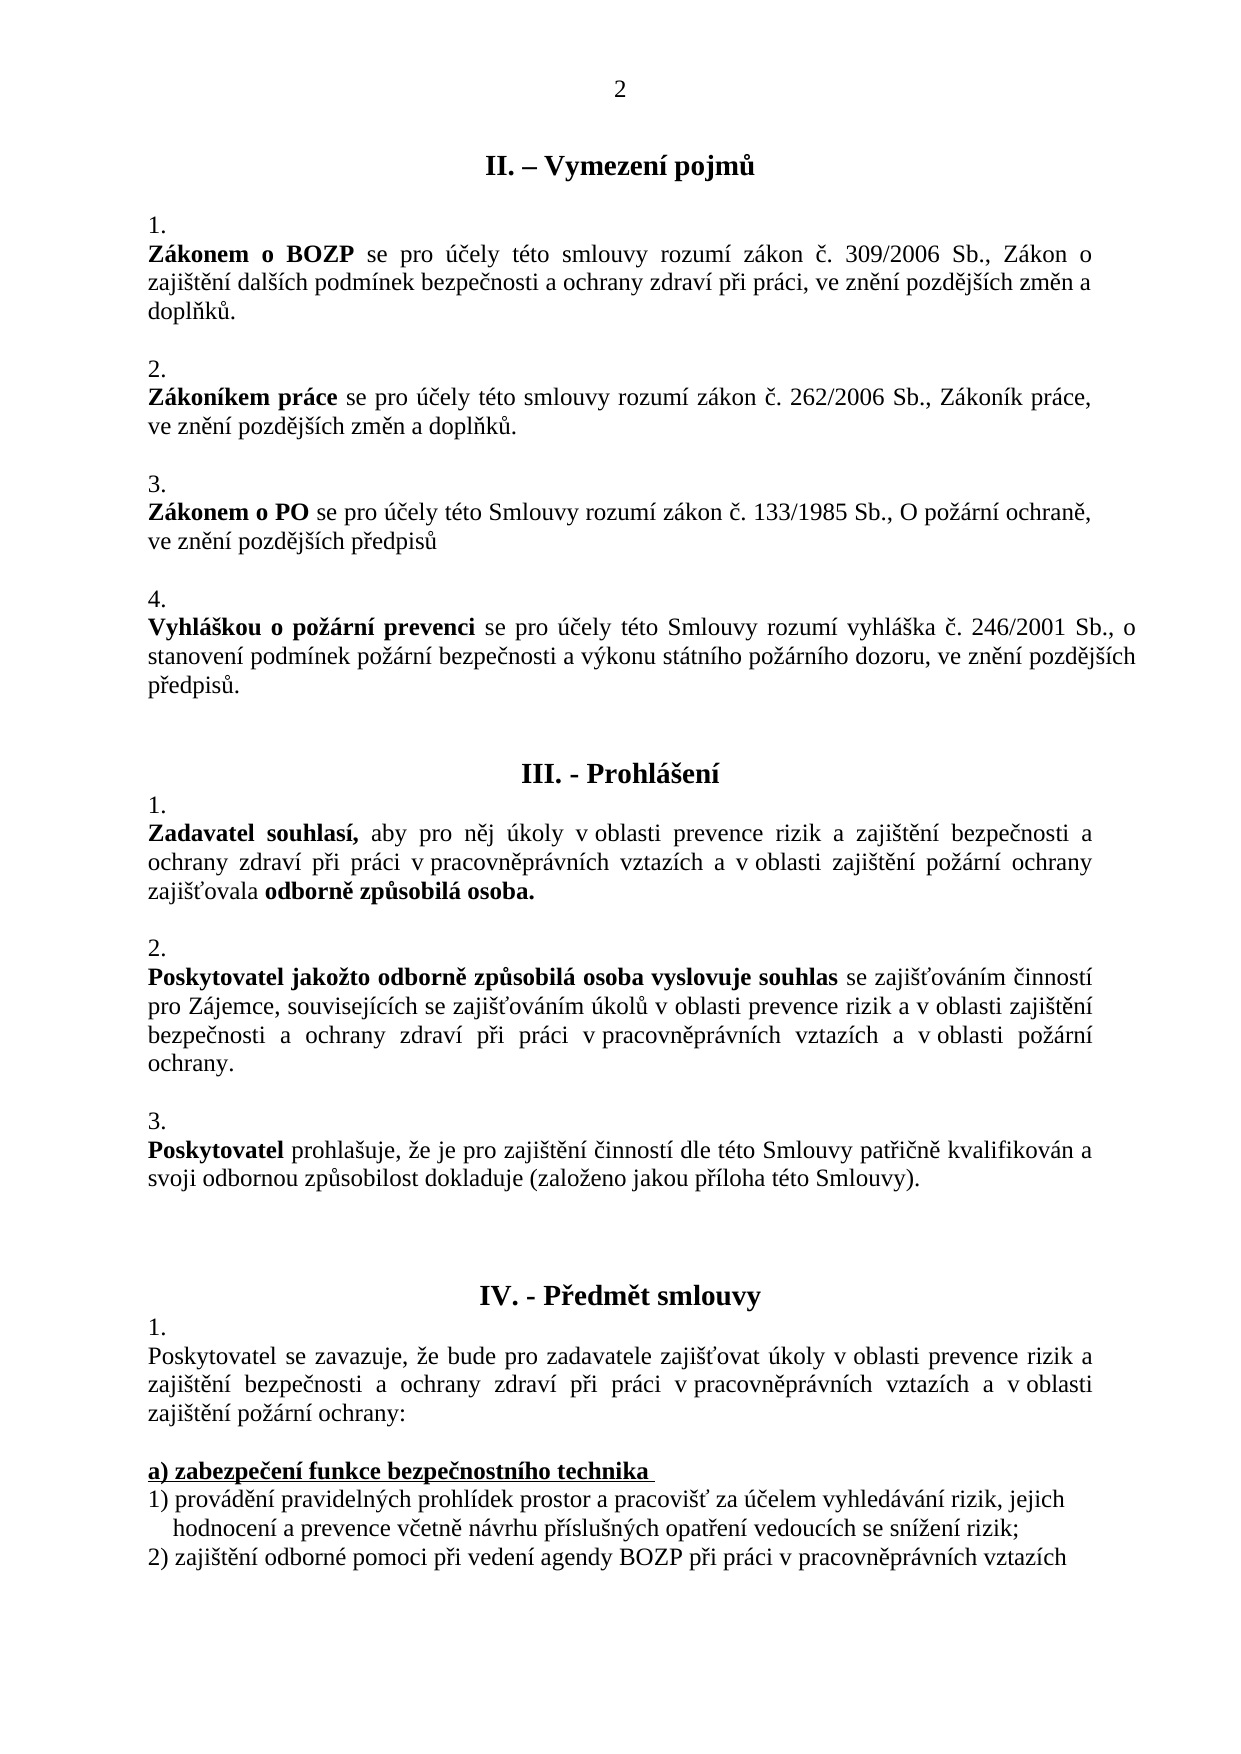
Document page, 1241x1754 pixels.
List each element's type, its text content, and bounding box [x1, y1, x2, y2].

text 1. [148, 210, 1093, 239]
text Zákonem o BOZP se pro účely této smlouvy rozumí zákon č. 309/2006 Sb., Zákon o zajištění dalších podmínek bezpečnosti a ochrany zdraví při práci, ve znění pozdějších změn a doplňků. [148, 239, 1093, 325]
text 4. [148, 584, 1137, 612]
text II. – Vymezení pojmů [148, 148, 1093, 181]
text 2. [148, 354, 1093, 382]
text Poskytovatel prohlašuje, že je pro zajištění činností dle této Smlouvy patřičně kvalifikován a svoji odbornou způsobilost dokladuje (založeno jakou příloha této Smlouvy). [148, 1135, 1093, 1192]
text 2. [148, 933, 1093, 962]
text Poskytovatel jakožto odborně způsobilá osoba vyslovuje souhlas se zajišťováním činností pro Zájemce, souvisejících se zajišťováním úkolů v oblasti prevence rizik a v oblasti zajištění bezpečnosti a ochrany zdraví při práci v pracovněprávních vztazích a v oblasti požární ochrany. [148, 962, 1093, 1077]
text III. - Prohlášení [148, 756, 1093, 790]
text IV. - Předmět smlouvy [148, 1278, 1093, 1312]
text Vyhláškou o požární prevenci se pro účely této Smlouvy rozumí vyhláška č. 246/2001 Sb., o stanovení podmínek požární bezpečnosti a výkonu státního požárního dozoru, ve znění pozdějších předpisů. [148, 612, 1137, 699]
text 3. [148, 1106, 1093, 1135]
text 1. [148, 1312, 1093, 1341]
text hodnocení a prevence včetně návrhu příslušných opatření vedoucích se snížení rizik; [148, 1513, 1093, 1542]
text 1) provádění pravidelných prohlídek prostor a pracovišť za účelem vyhledávání rizik, jejich [148, 1484, 1093, 1513]
text Zákonem o PO se pro účely této Smlouvy rozumí zákon č. 133/1985 Sb., O požární ochraně, ve znění pozdějších předpisů [148, 497, 1093, 555]
text a) zabezpečení funkce bezpečnostního technika [148, 1456, 1093, 1484]
text 1. [148, 790, 1093, 818]
text Zadavatel souhlasí, aby pro něj úkoly v oblasti prevence rizik a zajištění bezpečnosti a ochrany zdraví při práci v pracovněprávních vztazích a v oblasti zajištění požární ochrany zajišťovala odborně způsobilá osoba. [148, 818, 1093, 905]
text Poskytovatel se zavazuje, že bude pro zadavatele zajišťovat úkoly v oblasti prevence rizik a zajištění bezpečnosti a ochrany zdraví při práci v pracovněprávních vztazích a v oblasti zajištění požární ochrany: [148, 1341, 1093, 1427]
text 2) zajištění odborné pomoci při vedení agendy BOZP při práci v pracovněprávních vztazích [148, 1542, 1093, 1571]
text 3. [148, 469, 1093, 497]
text Zákoníkem práce se pro účely této smlouvy rozumí zákon č. 262/2006 Sb., Zákoník práce, ve znění pozdějších změn a doplňků. [148, 382, 1093, 440]
